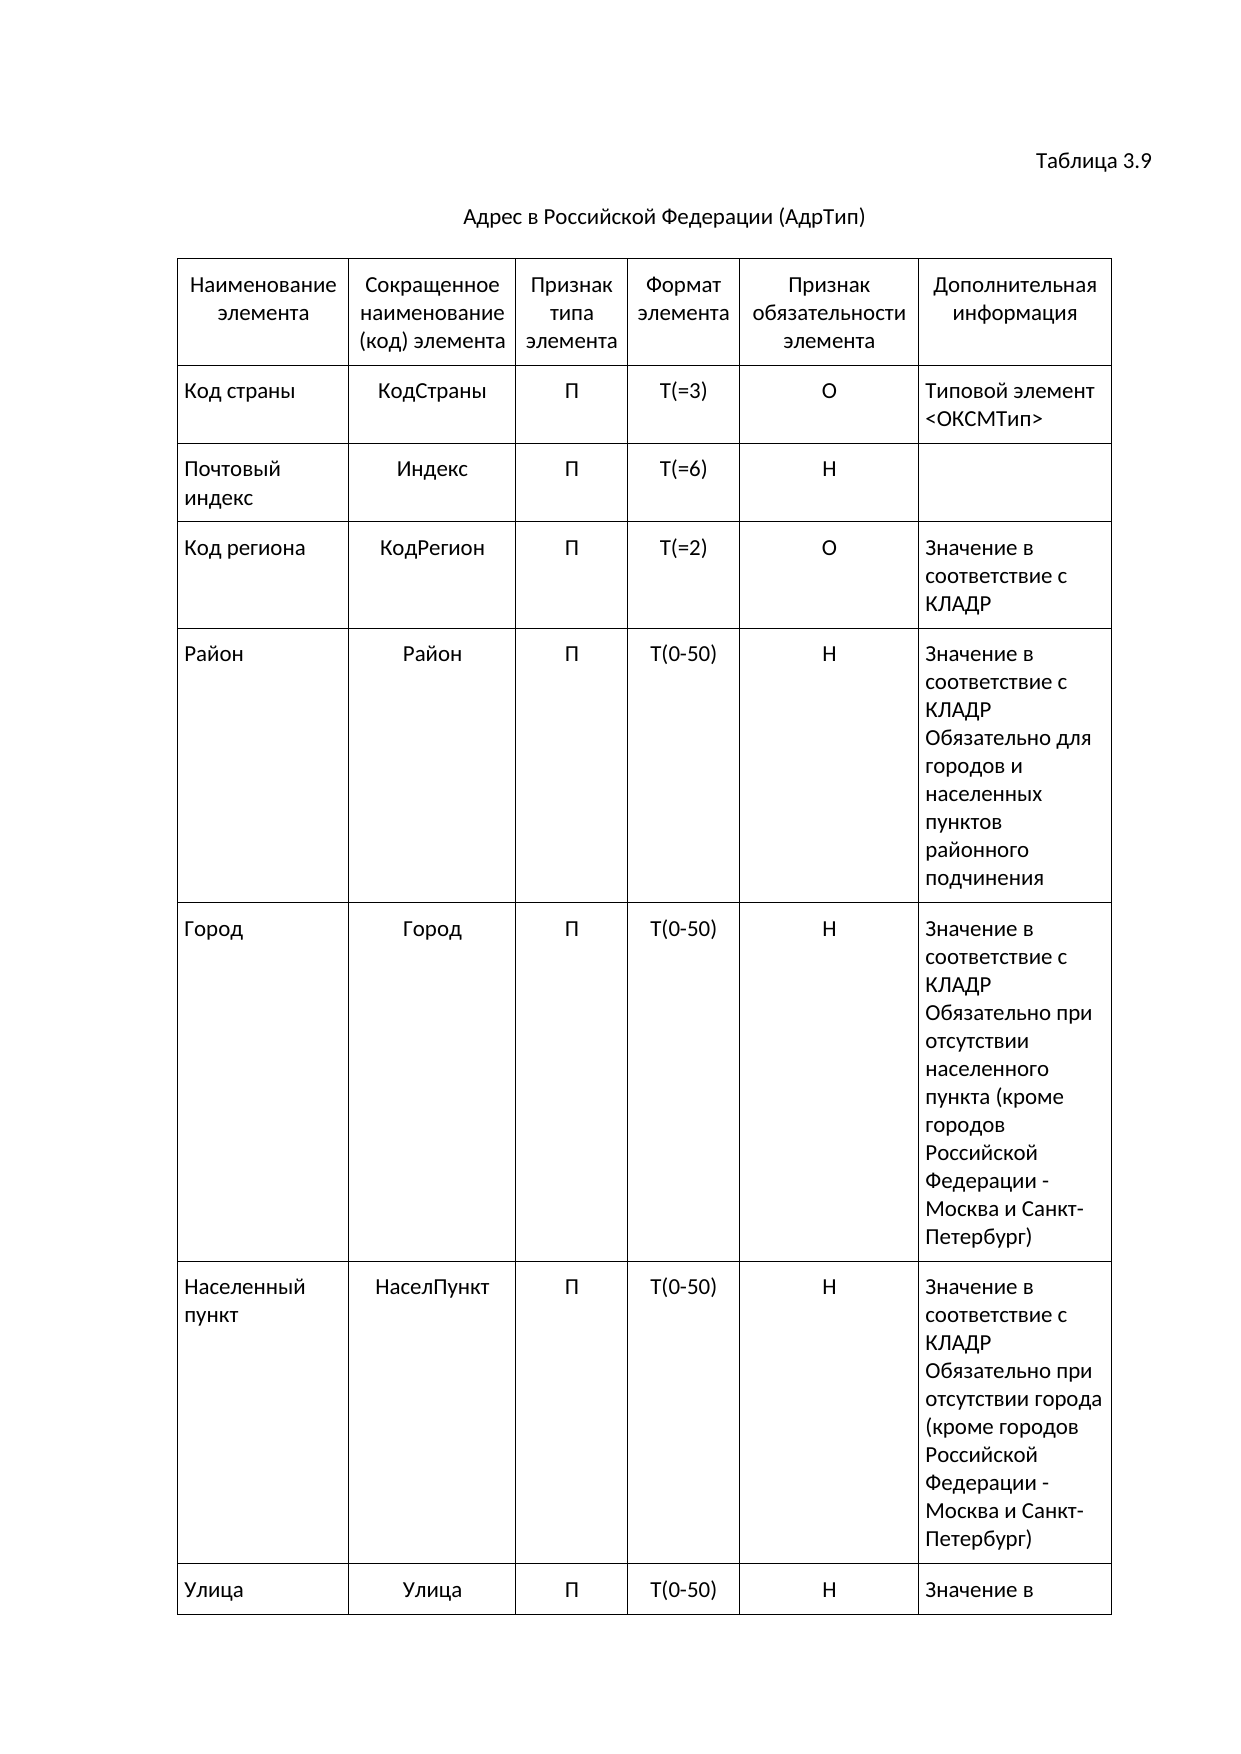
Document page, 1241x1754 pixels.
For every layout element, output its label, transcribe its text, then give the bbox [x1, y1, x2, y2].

table_cell Н [740, 1564, 918, 1613]
table_cell Н [740, 444, 918, 521]
table_header Сокращенное наименование (код) элемента [349, 259, 515, 364]
text Адрес в Российской Федерации (АдрТип) [177, 202, 1152, 230]
table_cell Код страны [178, 366, 348, 443]
table_cell Почтовый индекс [178, 444, 348, 521]
table_cell Типовой элемент <ОКСМТип> [919, 366, 1111, 443]
table_cell Значение в соответствие с КЛАДР Обязательно при отсутствии города (кроме городов Российской Федерации - Москва и Санкт-Петербург) [919, 1262, 1111, 1563]
table_cell Н [740, 903, 918, 1261]
table_cell Улица [349, 1564, 515, 1613]
table_cell П [516, 366, 627, 443]
table_cell T(0-50) [628, 1564, 739, 1613]
table_cell T(=2) [628, 522, 739, 628]
table_cell П [516, 522, 627, 628]
table_cell T(=6) [628, 444, 739, 521]
table_cell П [516, 444, 627, 521]
table_cell Н [740, 1262, 918, 1563]
table_cell Район [178, 629, 348, 902]
table_cell T(0-50) [628, 629, 739, 902]
table_cell НаселПункт [349, 1262, 515, 1563]
table_cell Улица [178, 1564, 348, 1613]
table_cell T(=3) [628, 366, 739, 443]
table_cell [919, 1564, 1111, 1613]
table_cell Значение в соответствие с КЛАДР Обязательно при отсутствии населенного пункта (кроме городов Российской Федерации - Москва и Санкт-Петербург) [919, 903, 1111, 1261]
table_cell П [516, 1564, 627, 1613]
table_cell Код региона [178, 522, 348, 628]
table_header Признак типа элемента [516, 259, 627, 364]
table_cell О [740, 522, 918, 628]
table_cell П [516, 629, 627, 902]
table_cell Район [349, 629, 515, 902]
table_cell КодРегион [349, 522, 515, 628]
table_cell Н [740, 629, 918, 902]
table_header Формат элемента [628, 259, 739, 364]
table_cell Значение в соответствие с КЛАДР Обязательно для городов и населенных пунктов районного подчинения [919, 629, 1111, 902]
table_cell T(0-50) [628, 903, 739, 1261]
table_header Наименование элемента [178, 259, 348, 364]
table_cell Город [349, 903, 515, 1261]
table_cell П [516, 903, 627, 1261]
table_cell [919, 444, 1111, 521]
table_cell КодСтраны [349, 366, 515, 443]
table_cell Населенный пункт [178, 1262, 348, 1563]
table_header Признак обязательности элемента [740, 259, 918, 364]
table_header Дополнительная информация [919, 259, 1111, 364]
table_cell Значение в соответствие с КЛАДР [919, 522, 1111, 628]
table_cell О [740, 366, 918, 443]
table_cell Индекс [349, 444, 515, 521]
text Таблица 3.9 [177, 146, 1152, 174]
table_cell Город [178, 903, 348, 1261]
table_cell П [516, 1262, 627, 1563]
table_cell T(0-50) [628, 1262, 739, 1563]
